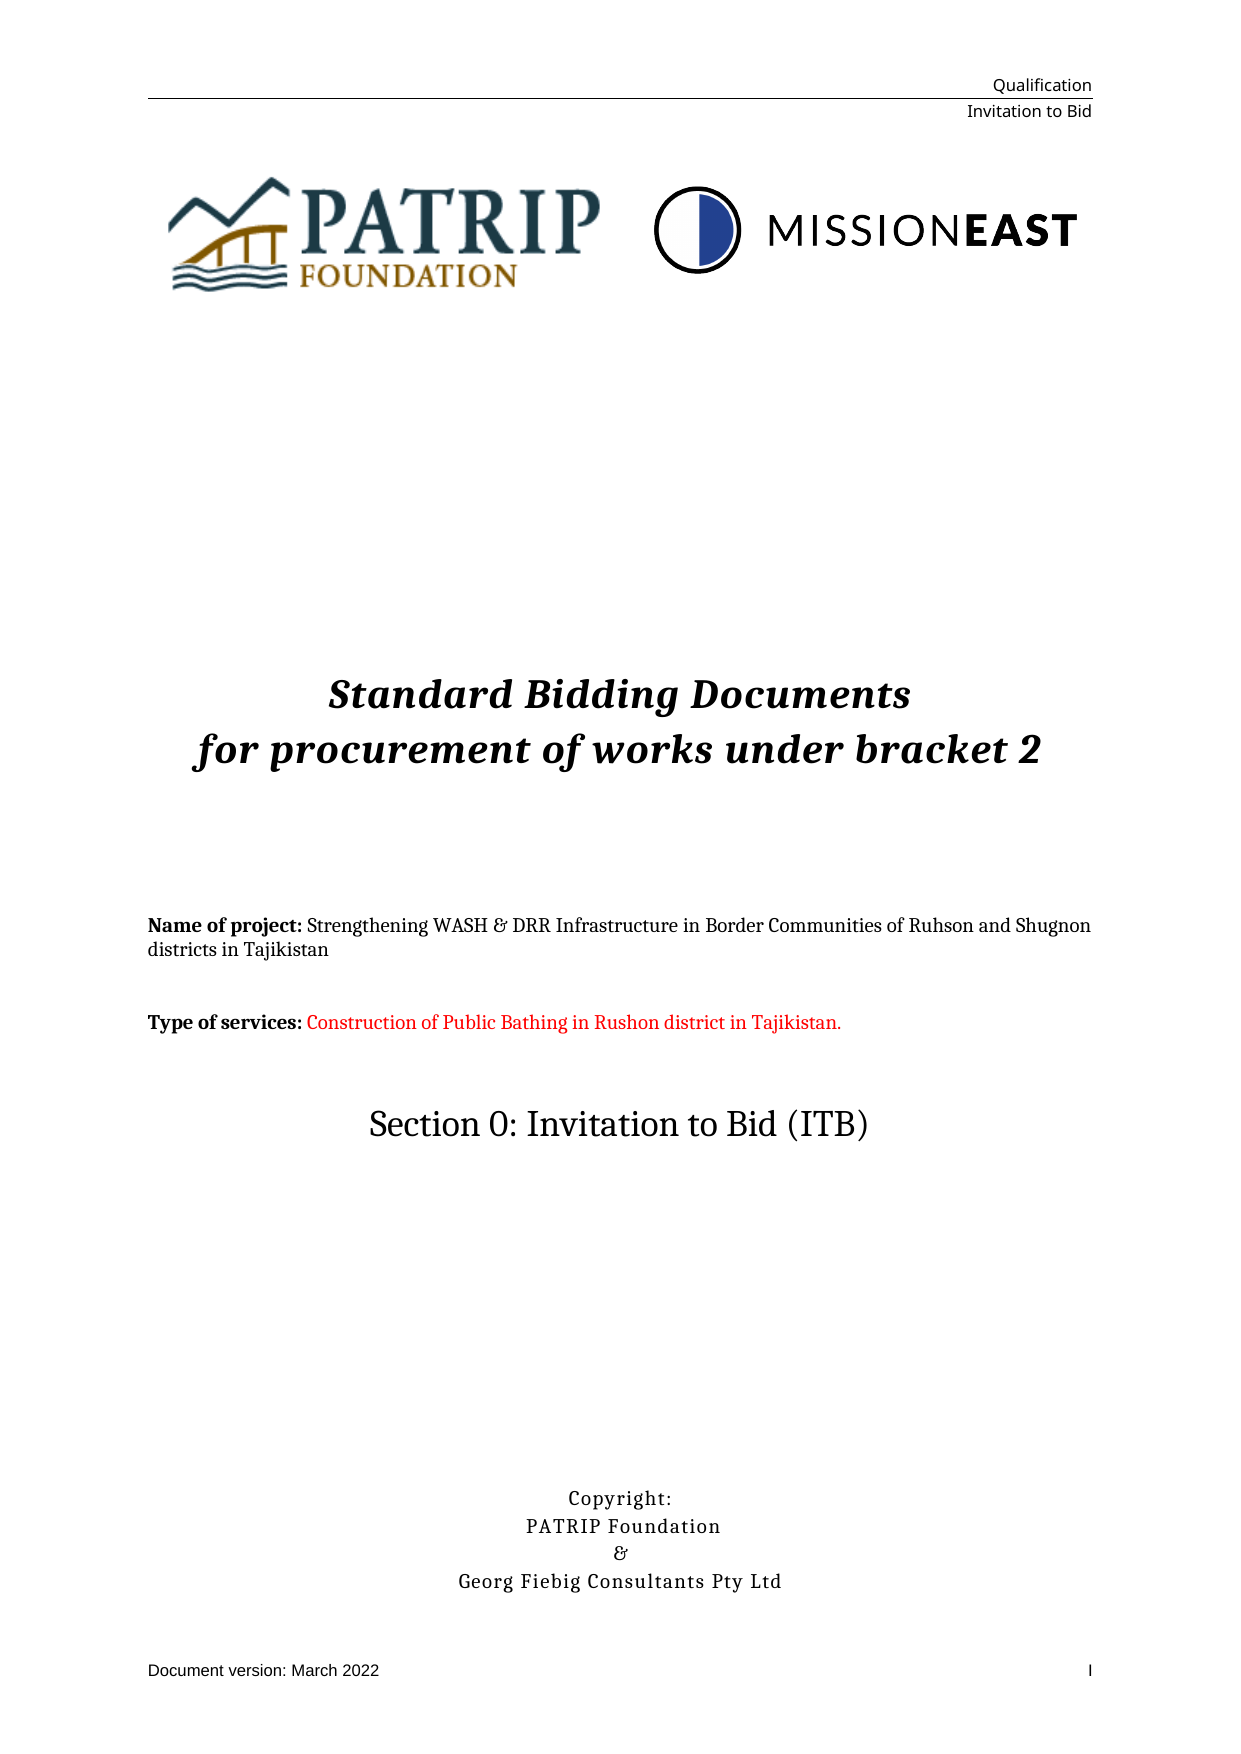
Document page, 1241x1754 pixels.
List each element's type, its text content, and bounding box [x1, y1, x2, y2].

subtitle Standard Bidding Documents [148, 671, 1093, 718]
subtitle PATRIP Foundation [148, 1514, 1093, 1538]
subtitle for procurement of works under bracket 2 [148, 726, 1093, 773]
picture [651, 179, 1085, 281]
subtitle Section 0: Invitation to Bid (ITB) [148, 1103, 1093, 1146]
subtitle Copyright: [148, 1487, 1093, 1511]
subtitle & [148, 1542, 1093, 1566]
subtitle Georg Fiebig Consultants Pty Ltd [148, 1569, 1093, 1593]
text Type of services: Construction of Public Bathing in Rushon district in Tajikistan. [148, 1011, 1093, 1035]
text Name of project: Strengthening WASH & DRR Infrastructure in Border Communities of Ruhson and Shugnon districts in Tajikistan [148, 914, 1093, 962]
